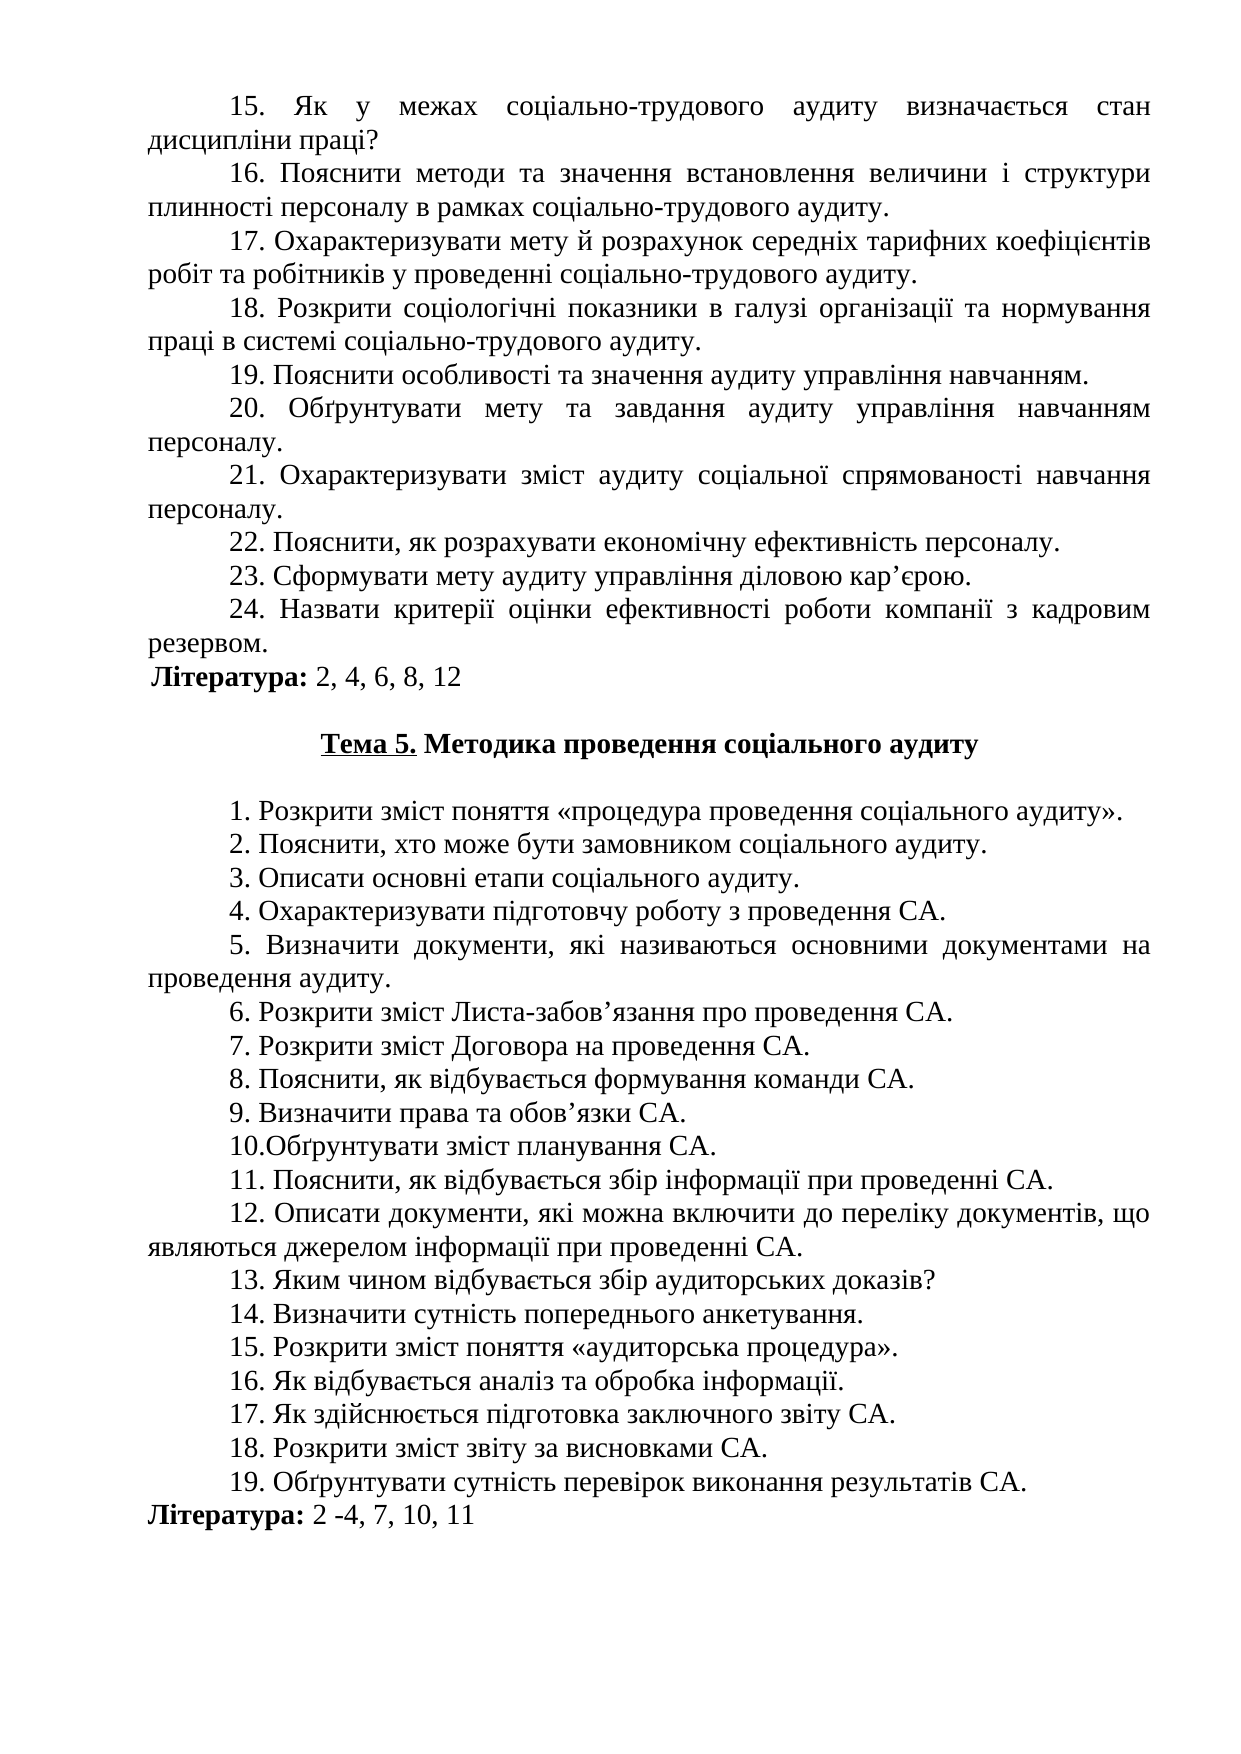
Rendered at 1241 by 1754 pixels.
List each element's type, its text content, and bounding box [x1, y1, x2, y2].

text 2. Пояснити, хто може бути замовником соціального аудиту. [148, 826, 1152, 860]
text 16. Як відбувається аналіз та обробка інформації. [148, 1363, 1152, 1397]
text 17. Як здійснюється підготовка заключного звіту СА. [148, 1397, 1152, 1430]
text 10.Обґрунтувати зміст планування СА. [148, 1128, 1152, 1162]
text 3. Описати основні етапи соціального аудиту. [148, 860, 1152, 893]
text 14. Визначити сутність попереднього анкетування. [148, 1296, 1152, 1329]
text Тема 5. Методика проведення соціального аудиту [148, 726, 1152, 759]
text 9. Визначити права та обов’язки СА. [148, 1095, 1152, 1128]
text 8. Пояснити, як відбувається формування команди СА. [148, 1061, 1152, 1095]
text Література: 2 -4, 7, 10, 11 [148, 1497, 1152, 1531]
text Література: 2, 4, 6, 8, 12 [151, 659, 1152, 692]
text 21. Охарактеризувати зміст аудиту соціальної спрямованості навчання персоналу. [148, 457, 1152, 524]
text 6. Розкрити зміст Листа-забов’язання про проведення СА. [148, 994, 1152, 1028]
text 13. Яким чином відбувається збір аудиторських доказів? [148, 1262, 1152, 1296]
text 15. Розкрити зміст поняття «аудиторська процедура». [148, 1329, 1152, 1363]
text 19. Обґрунтувати сутність перевірок виконання результатів СА. [148, 1464, 1152, 1497]
text 22. Пояснити, як розрахувати економічну ефективність персоналу. [148, 524, 1152, 558]
text 1. Розкрити зміст поняття «процедура проведення соціального аудиту». [148, 793, 1152, 826]
text 24. Назвати критерії оцінки ефективності роботи компанії з кадровим резервом. [148, 592, 1152, 659]
text 23. Сформувати мету аудиту управління діловою кар’єрою. [148, 558, 1152, 592]
text 18. Розкрити зміст звіту за висновками СА. [148, 1430, 1152, 1464]
text 18. Розкрити соціологічні показники в галузі організації та нормування праці в системі соціально-трудового аудиту. [148, 290, 1152, 357]
text 7. Розкрити зміст Договора на проведення СА. [148, 1028, 1152, 1061]
text 11. Пояснити, як відбувається збір інформації при проведенні СА. [148, 1162, 1152, 1195]
text 5. Визначити документи, які називаються основними документами на проведення аудиту. [148, 927, 1152, 994]
text 17. Охарактеризувати мету й розрахунок середніх тарифних коефіцієнтів робіт та робітників у проведенні соціально-трудового аудиту. [148, 223, 1152, 290]
text 20. Обґрунтувати мету та завдання аудиту управління навчанням персоналу. [148, 390, 1152, 457]
text 16. Пояснити методи та значення встановлення величини і структури плинності персоналу в рамках соціально-трудового аудиту. [148, 156, 1152, 223]
text 4. Охарактеризувати підготовчу роботу з проведення СА. [148, 893, 1152, 927]
text 19. Пояснити особливості та значення аудиту управління навчанням. [148, 357, 1152, 390]
text 15. Як у межах соціально-трудового аудиту визначається стан дисципліни праці? [148, 88, 1152, 156]
text 12. Описати документи, які можна включити до переліку документів, що являються джерелом інформації при проведенні СА. [148, 1195, 1152, 1262]
